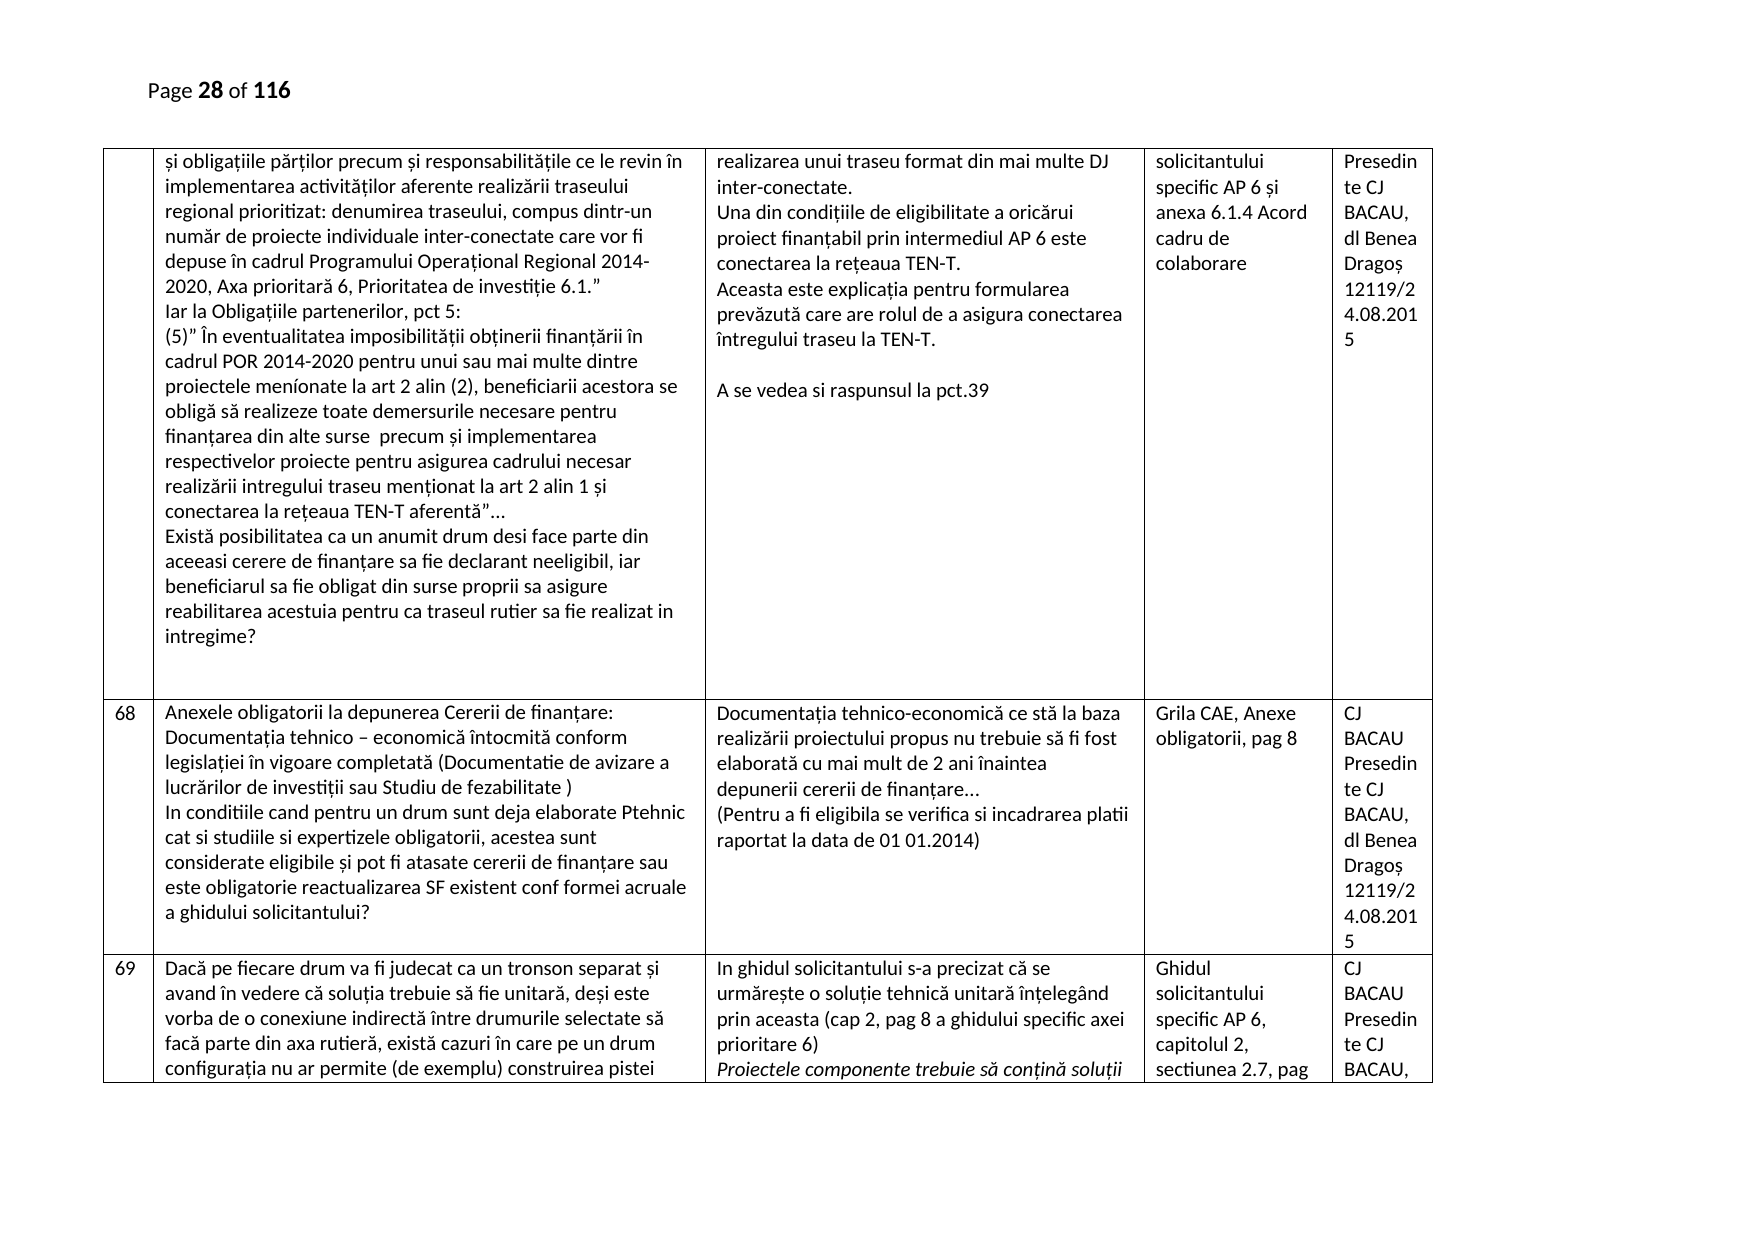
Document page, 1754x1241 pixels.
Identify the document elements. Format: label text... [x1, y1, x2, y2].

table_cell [706, 149, 1144, 699]
table_cell 68 [104, 700, 153, 954]
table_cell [1333, 955, 1432, 1082]
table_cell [1333, 149, 1432, 699]
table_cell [1145, 955, 1332, 1082]
table_cell Grila CAE, Anexe obligatorii, pag 8 [1145, 700, 1332, 954]
table_cell 69 [104, 955, 153, 1082]
table_cell Anexele obligatorii la depunerea Cererii de finanțare: Documentația tehnico – economică întocmită conform legislației în vigoare completată (Documentatie de avizare a lucrărilor de investiții sau Studiu de fezabilitate ) In conditiile cand pentru un drum sunt deja elaborate Ptehnic cat si studiile si expertizele obligatorii, acestea sunt considerate eligibile și pot fi atasate cererii de finanțare sau este obligatorie reactualizarea SF existent conf formei acruale a ghidului solicitantului? [154, 700, 705, 954]
table_cell CJ BACAU Presedinte CJ BACAU, dl Benea Dragoș 12119/24.08.2015 [1333, 700, 1432, 954]
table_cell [706, 955, 1144, 1082]
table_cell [1145, 149, 1332, 699]
table_cell Documentația tehnico-economică ce stă la baza realizării proiectului propus nu trebuie să fi fost elaborată cu mai mult de 2 ani înaintea depunerii cererii de finanțare... (Pentru a fi eligibila se verifica si incadrarea platii raportat la data de 01 01.2014) [706, 700, 1144, 954]
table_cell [154, 149, 705, 699]
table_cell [154, 955, 705, 1082]
table_cell 67 [104, 149, 153, 699]
